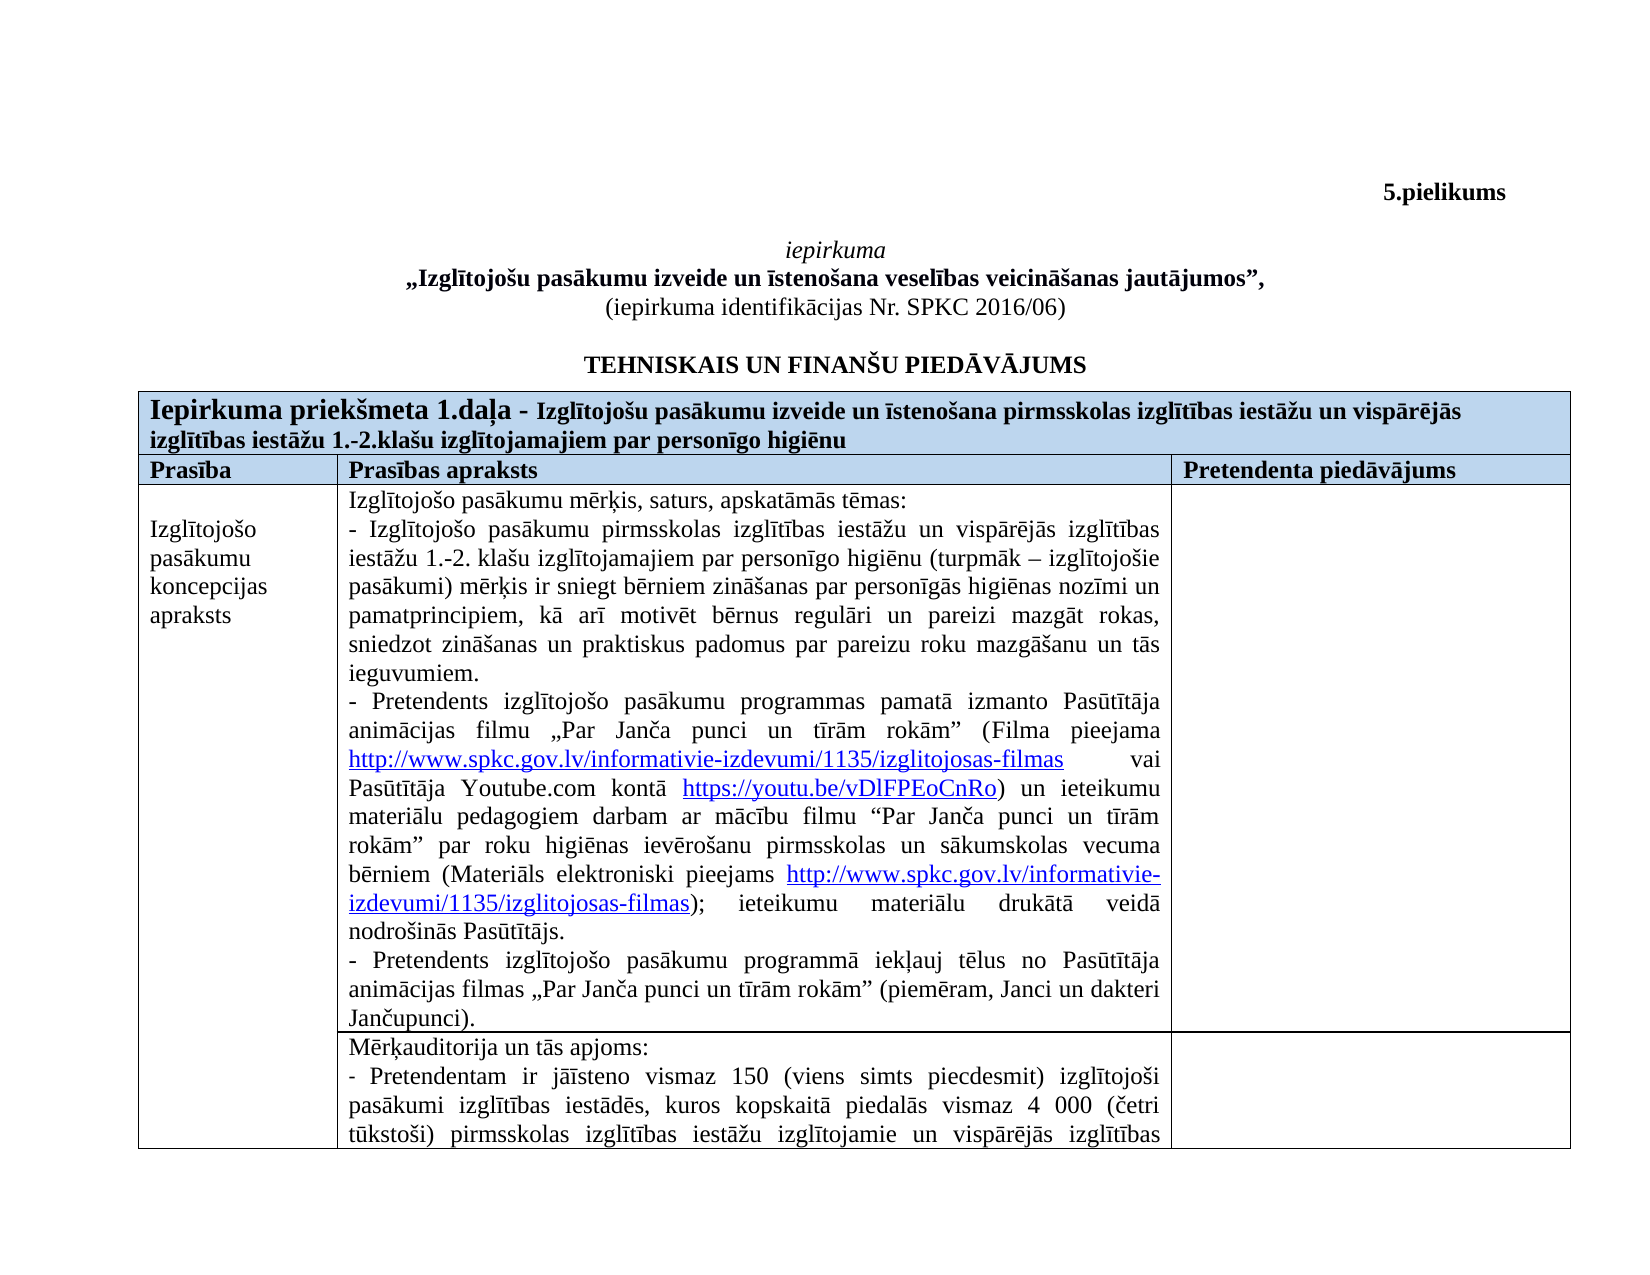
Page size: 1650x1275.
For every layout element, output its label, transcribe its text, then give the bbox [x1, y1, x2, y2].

table_cell [1172, 1033, 1570, 1148]
text (iepirkuma identifikācijas Nr. SPKC 2016/06) [150, 292, 1521, 321]
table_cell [338, 1033, 1171, 1148]
table_cell Izglītojošo pasākumu koncepcijas apraksts [139, 485, 337, 1148]
text iepirkuma [150, 235, 1521, 263]
table_cell [1172, 485, 1570, 1031]
title TEHNISKAIS UN FINANŠU PIEDĀVĀJUMS [150, 350, 1521, 378]
table_cell Prasības apraksts [338, 455, 1171, 484]
table_cell Pretendenta piedāvājums [1172, 455, 1570, 484]
text „Izglītojošu pasākumu izveide un īstenošana veselības veicināšanas jautājumos”, [150, 263, 1521, 292]
table_header Iepirkuma priekšmeta 1.daļa - Izglītojošu pasākumu izveide un īstenošana pirmsskolas izglītības iestāžu un vispārējās izglītības iestāžu 1.-2.klašu izglītojamajiem par personīgo higiēnu [139, 392, 1570, 454]
table_cell Izglītojošo pasākumu mērķis, saturs, apskatāmās tēmas: - Izglītojošo pasākumu pirmsskolas izglītības iestāžu un vispārējās izglītības iestāžu 1.-2. klašu izglītojamajiem par personīgo higiēnu (turpmāk – izglītojošie pasākumi) mērķis ir sniegt bērniem zināšanas par personīgās higiēnas nozīmi un pamatprincipiem, kā arī motivēt bērnus regulāri un pareizi mazgāt rokas, sniedzot zināšanas un praktiskus padomus par pareizu roku mazgāšanu un tās ieguvumiem. - Pretendents izglītojošo pasākumu programmas pamatā izmanto Pasūtītāja animācijas filmu „Par Janča punci un tīrām rokām” (Filma pieejama http://www.spkc.gov.lv/informativie-izdevumi/1135/izglitojosas-filmas vai Pasūtītāja Youtube.com kontā https://youtu.be/vDlFPEoCnRo) un ieteikumu materiālu pedagogiem darbam ar mācību filmu “Par Janča punci un tīrām rokām” par roku higiēnas ievērošanu pirmsskolas un sākumskolas vecuma bērniem (Materiāls elektroniski pieejams http://www.spkc.gov.lv/informativie-izdevumi/1135/izglitojosas-filmas); ieteikumu materiālu drukātā veidā nodrošinās Pasūtītājs. - Pretendents izglītojošo pasākumu programmā iekļauj tēlus no Pasūtītāja animācijas filmas „Par Janča punci un tīrām rokām” (piemēram, Janci un dakteri Jančupunci). [338, 485, 1171, 1031]
text 5.pielikums [206, 177, 1506, 206]
table_cell Prasība [139, 455, 337, 484]
